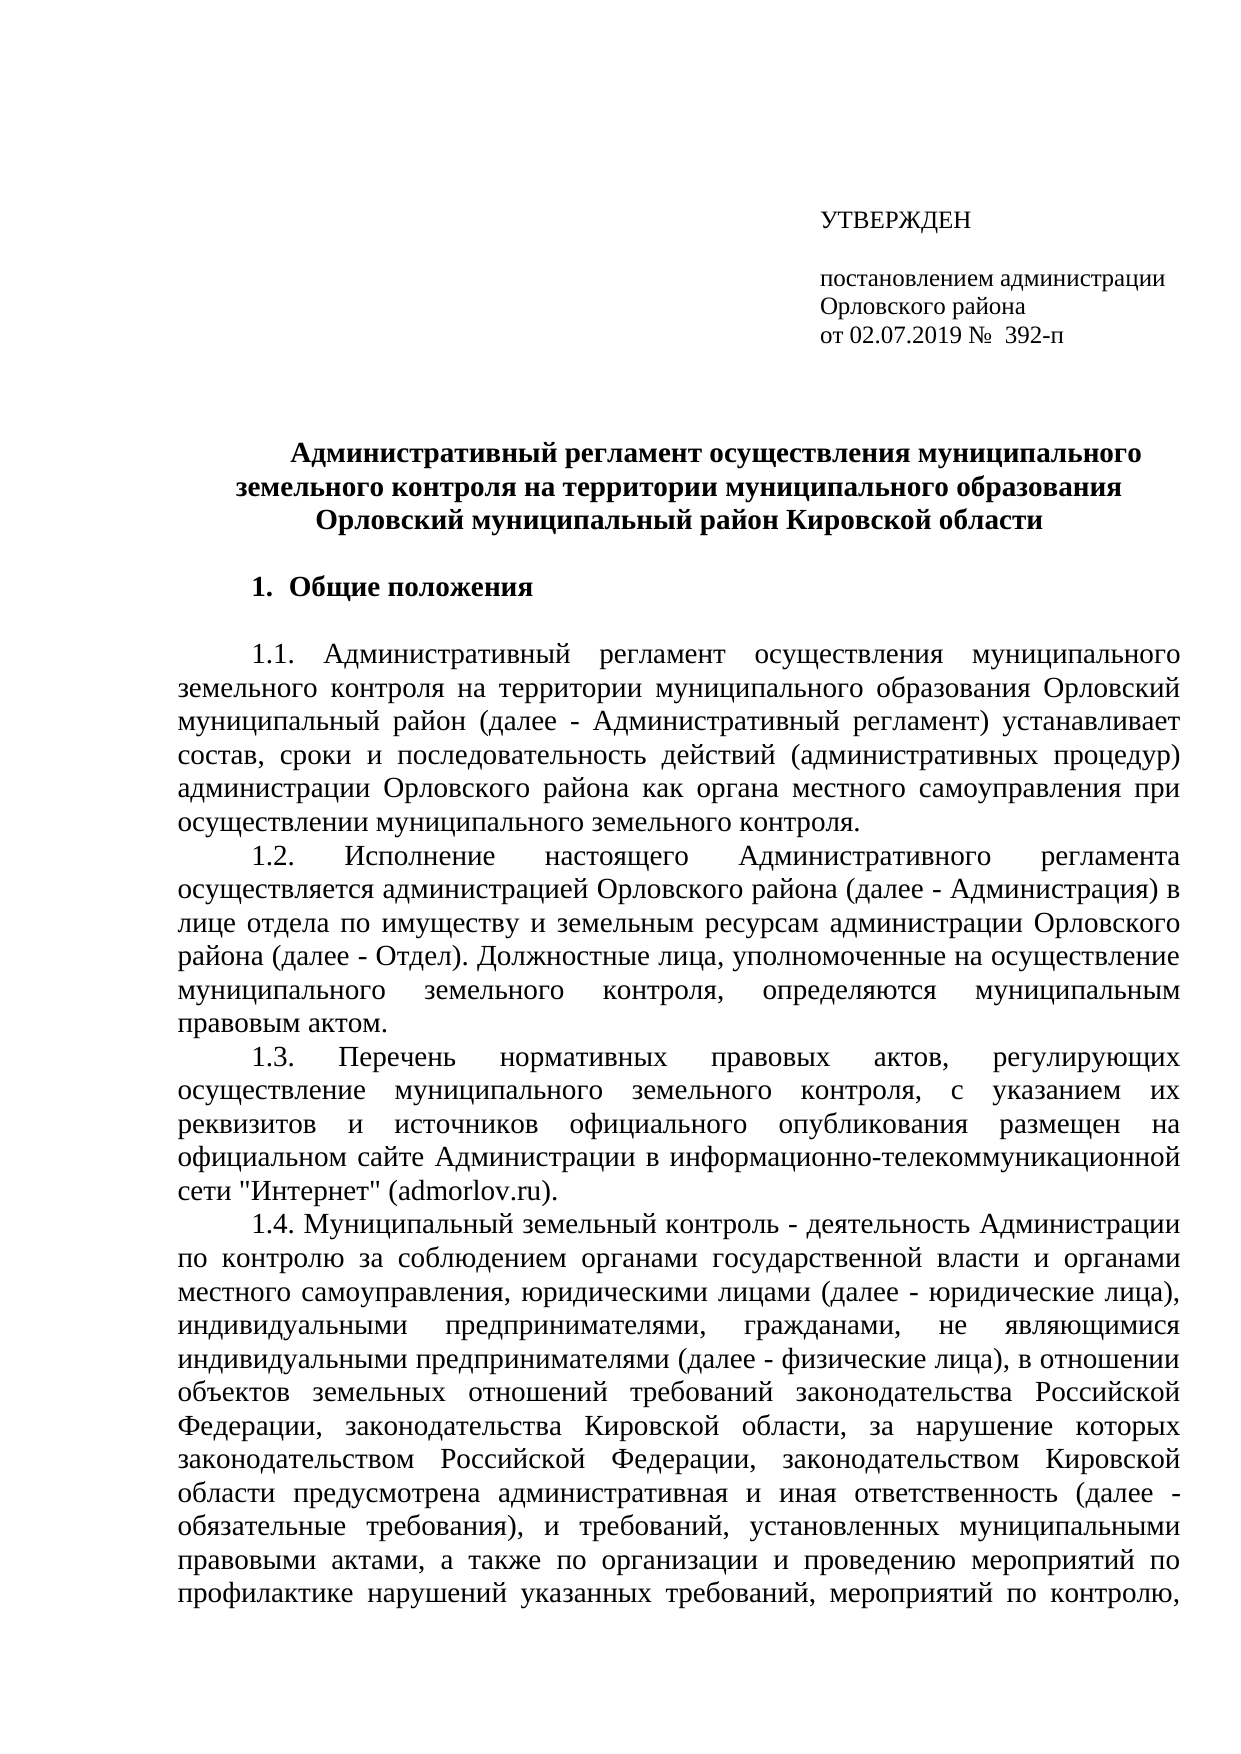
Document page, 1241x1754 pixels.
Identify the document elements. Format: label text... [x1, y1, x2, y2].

list 1.1. Административный регламент осуществления муниципального земельного контроля на территории муниципального образования Орловский муниципальный район (далее - Административный регламент) устанавливает состав, сроки и последовательность действий (административных процедур) администрации Орловского района как органа местного самоуправления при осуществлении муниципального земельного контроля. [177, 636, 1181, 838]
text Орловского района [177, 291, 1181, 320]
list 1.3. Перечень нормативных правовых актов, регулирующих осуществление муниципального земельного контроля, с указанием их реквизитов и источников официального опубликования размещен на официальном сайте Администрации в информационно-телекоммуникационной сети "Интернет" (admorlov.ru). [177, 1039, 1181, 1207]
list 1.2. Исполнение настоящего Административного регламента осуществляется администрацией Орловского района (далее - Администрация) в лице отдела по имуществу и земельным ресурсам администрации Орловского района (далее - Отдел). Должностные лица, уполномоченные на осуществление муниципального земельного контроля, определяются муниципальным правовым актом. [177, 838, 1181, 1039]
text УТВЕРЖДЕН [177, 205, 1181, 234]
list Общие положения [251, 569, 1181, 603]
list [177, 1207, 1181, 1609]
text от 02.07.2019 № 392-п [177, 320, 1181, 349]
text Административный регламент осуществления муниципального земельного контроля на территории муниципального образования Орловский муниципальный район Кировской области [177, 435, 1181, 536]
text постановлением администрации [177, 263, 1181, 291]
